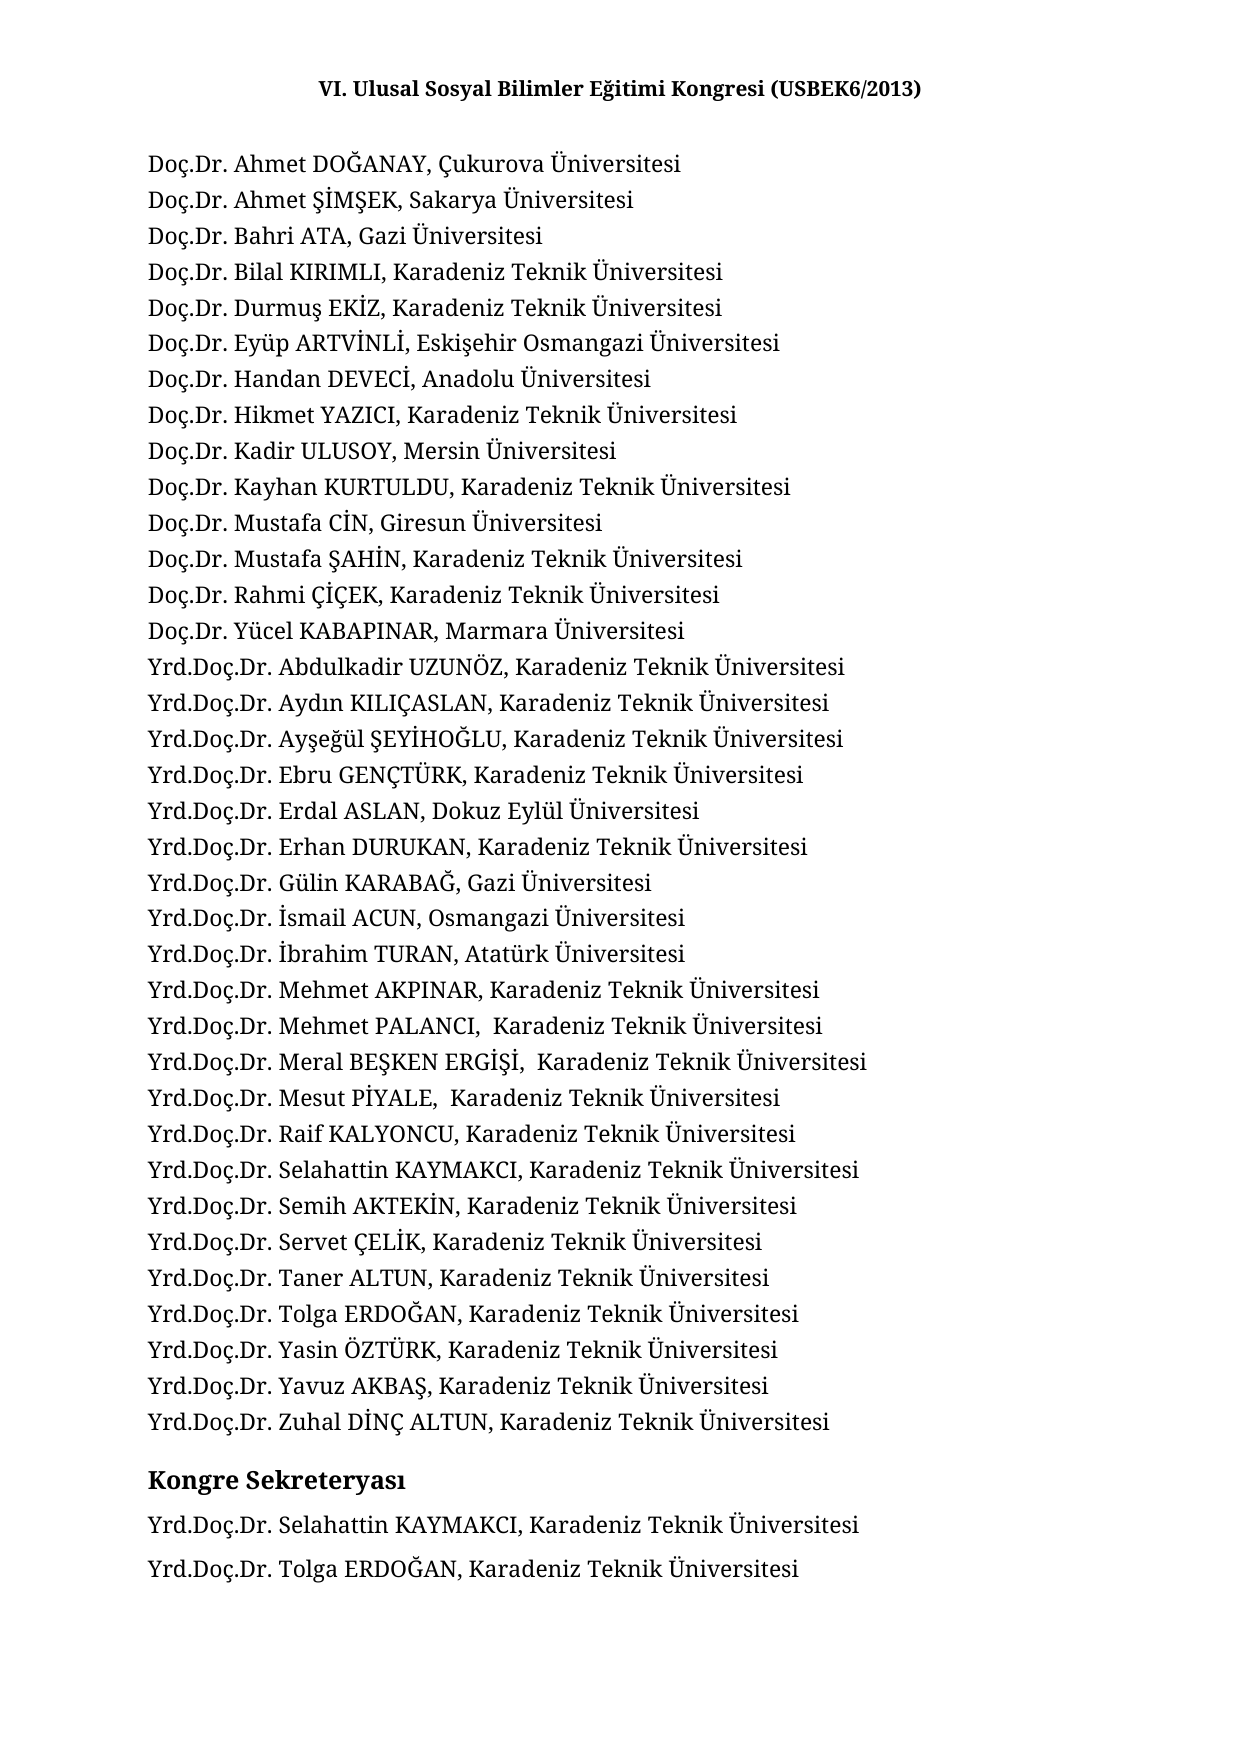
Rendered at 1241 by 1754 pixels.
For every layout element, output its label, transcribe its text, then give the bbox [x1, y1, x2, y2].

text Yrd.Doç.Dr. Selahattin KAYMAKCI, Karadeniz Teknik Üniversitesi [148, 1509, 1092, 1540]
text Kongre Sekreteryası [148, 1462, 1092, 1496]
text Yrd.Doç.Dr. Tolga ERDOĞAN, Karadeniz Teknik Üniversitesi [148, 1553, 1092, 1584]
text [148, 148, 1092, 1437]
